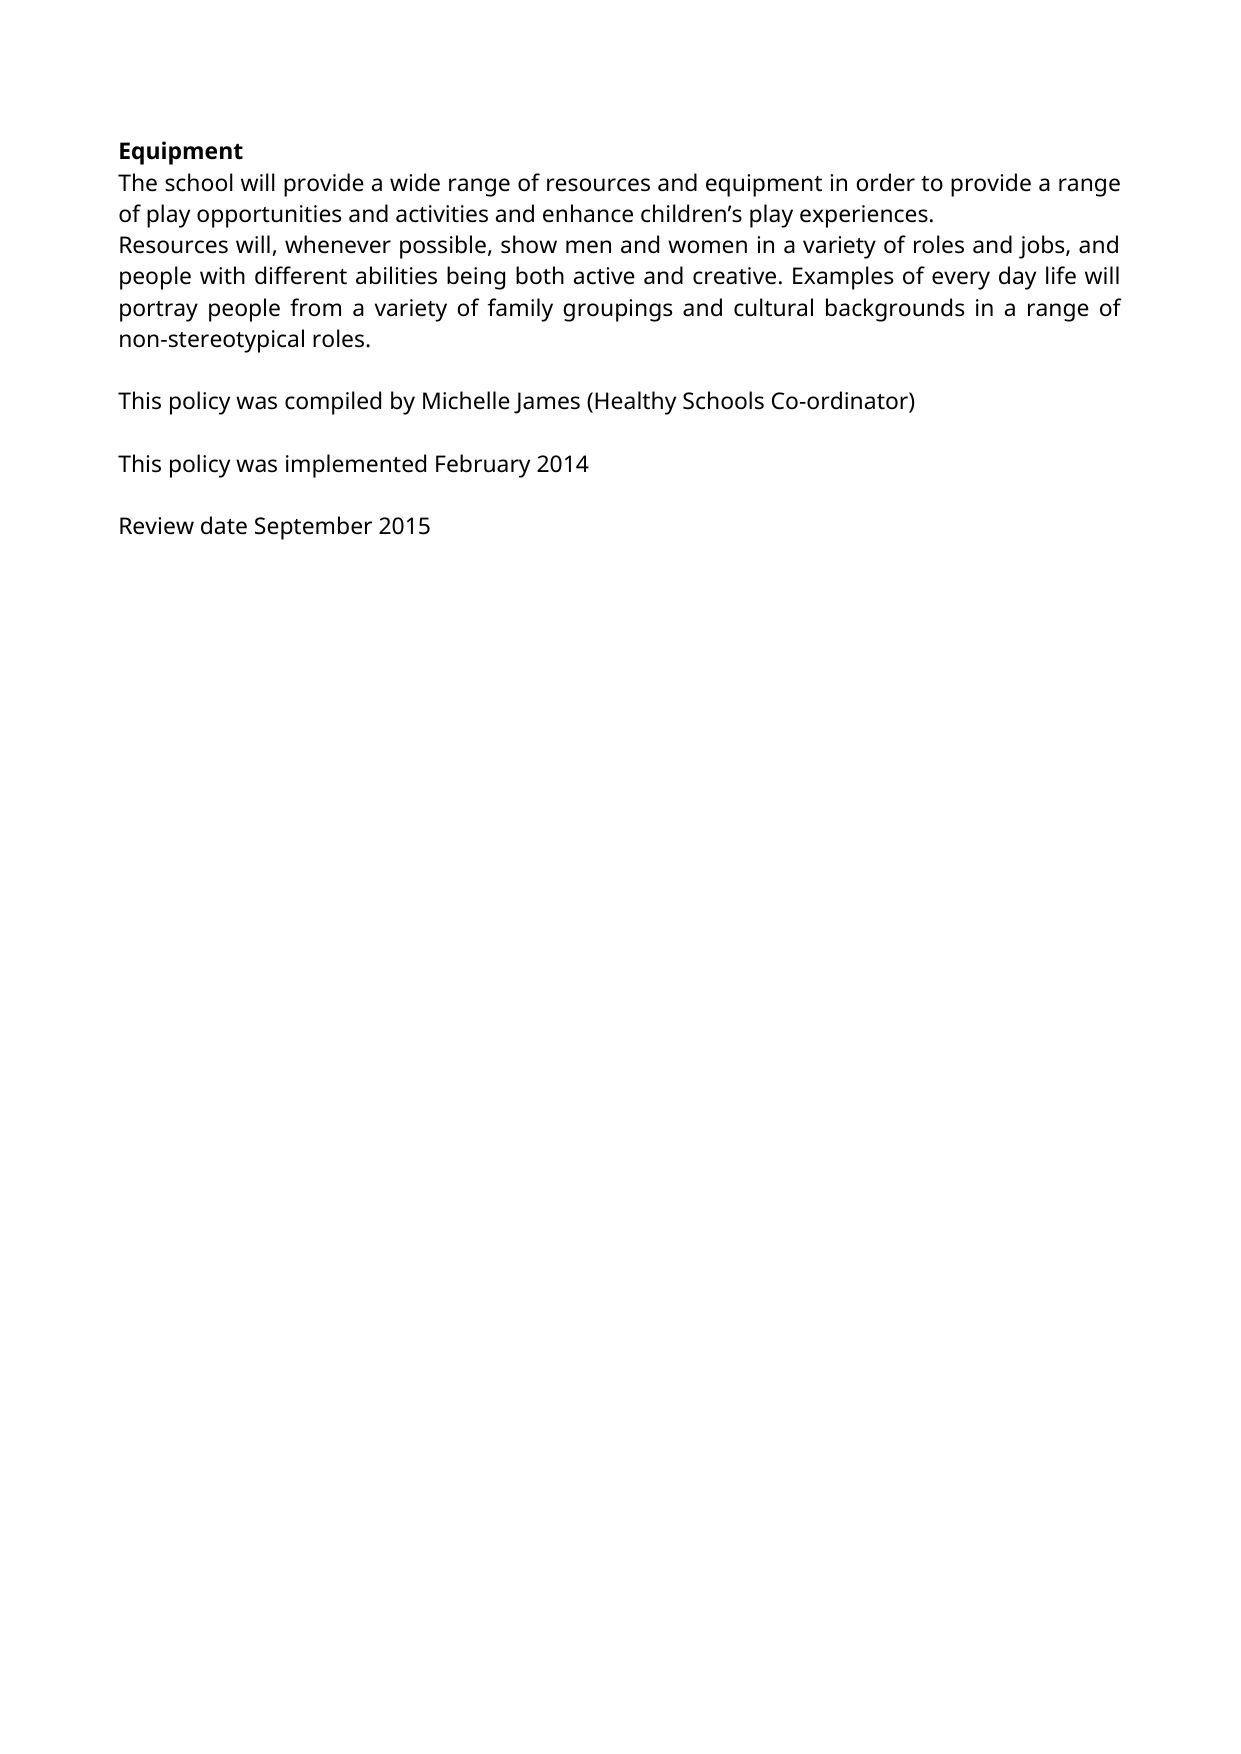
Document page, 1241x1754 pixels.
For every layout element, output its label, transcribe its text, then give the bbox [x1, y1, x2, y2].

text Resources will, whenever possible, show men and women in a variety of roles and jobs, and people with different abilities being both active and creative. Examples of every day life will portray people from a variety of family groupings and cultural backgrounds in a range of non-stereotypical roles. [118, 229, 1122, 354]
text Review date September 2015 [118, 510, 1122, 541]
text This policy was compiled by Michelle James (Healthy Schools Co-ordinator) [118, 385, 1122, 416]
text This policy was implemented February 2014 [118, 448, 1122, 479]
text Equipment [118, 135, 1122, 166]
text The school will provide a wide range of resources and equipment in order to provide a range of play opportunities and activities and enhance children’s play experiences. [118, 166, 1122, 229]
